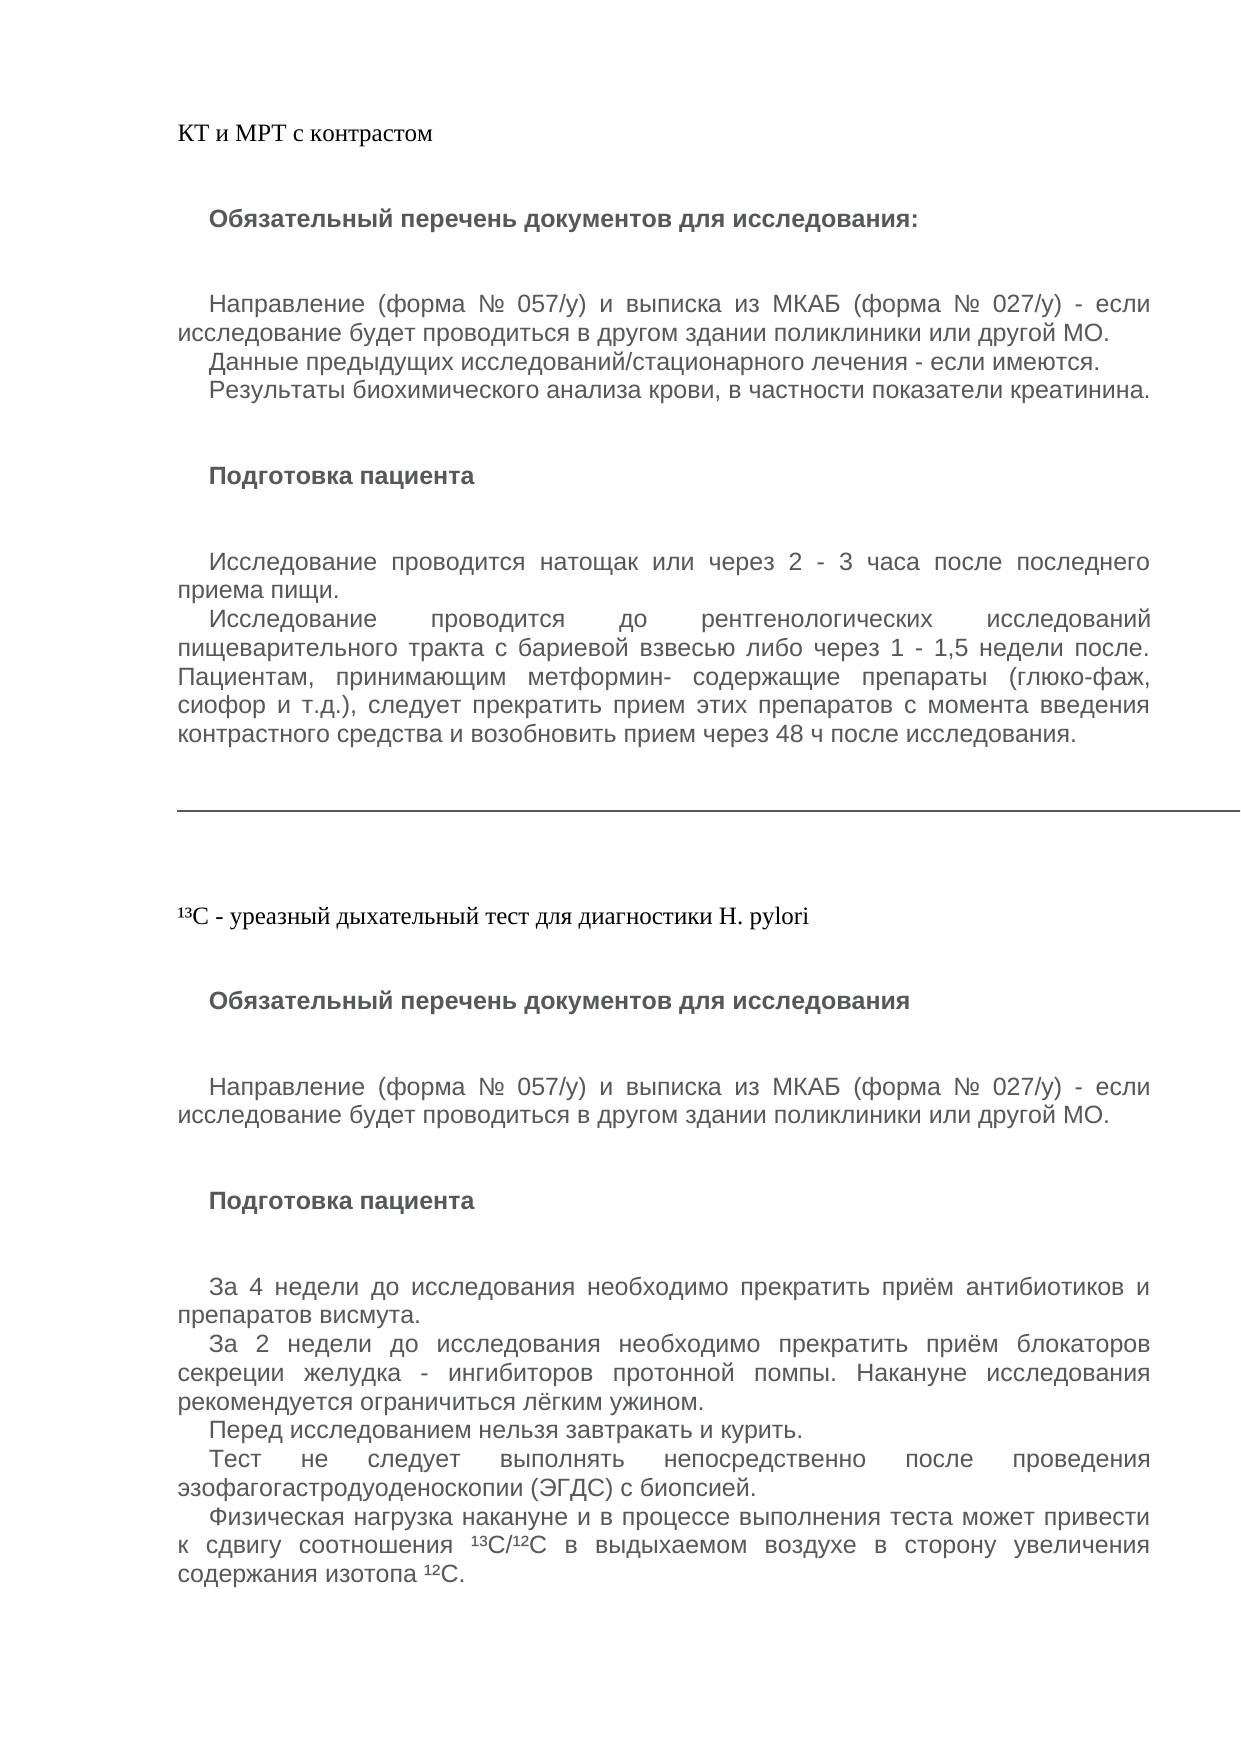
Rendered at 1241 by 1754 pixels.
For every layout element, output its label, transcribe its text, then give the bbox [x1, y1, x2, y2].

text Физическая нагрузка накануне и в процессе выполнения теста может привести к сдвигу соотношения ¹³С/¹²С в выдыхаемом воздухе в сторону увеличения содержания изотопа ¹²С. [177, 1502, 1152, 1588]
text Подготовка пациента [177, 461, 1152, 490]
text За 4 недели до исследования необходимо прекратить приём антибиотиков и препаратов висмута. [177, 1272, 1152, 1329]
text Обязательный перечень документов для исследования: [177, 204, 1152, 232]
text Обязательный перечень документов для исследования [177, 986, 1152, 1015]
text Результаты биохимического анализа крови, в частности показатели креатинина. [177, 375, 1152, 404]
text ¹³C - уреазный дыхательный тест для диагностики H. pylori [177, 901, 1152, 986]
text За 2 недели до исследования необходимо прекратить приём блокаторов секреции желудка - ингибиторов протонной помпы. Накануне исследования рекомендуется ограничиться лёгким ужином. [177, 1329, 1152, 1415]
text Данные предыдущих исследований/стационарного лечения - если имеются. [177, 347, 1152, 375]
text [177, 289, 1152, 347]
text Тест не следует выполнять непосредственно после проведения эзофагогастродуоденоскопии (ЭГДС) с биопсией. [177, 1444, 1152, 1502]
text Перед исследованием нельзя завтракать и курить. [177, 1415, 1152, 1444]
text Направление (форма № 057/у) и выписка из МКАБ (форма № 027/у) - если исследование будет проводиться в другом здании поликлиники или другой МО. [177, 1072, 1152, 1129]
text Подготовка пациента [177, 1186, 1152, 1215]
text Исследование проводится до рентгенологических исследований пищеварительного тракта с бариевой взвесью либо через 1 - 1,5 недели после. Пациентам, принимающим метформин- содержащие препараты (глюко-фаж, сиофор и т.д.), следует прекратить прием этих препаратов с момента введения контрастного средства и возобновить прием через 48 ч после исследования. [177, 604, 1152, 748]
text Исследование проводится натощак или через 2 - 3 часа после последнего приема пищи. [177, 546, 1152, 604]
text КТ и MPT с контрастом [177, 118, 1152, 204]
